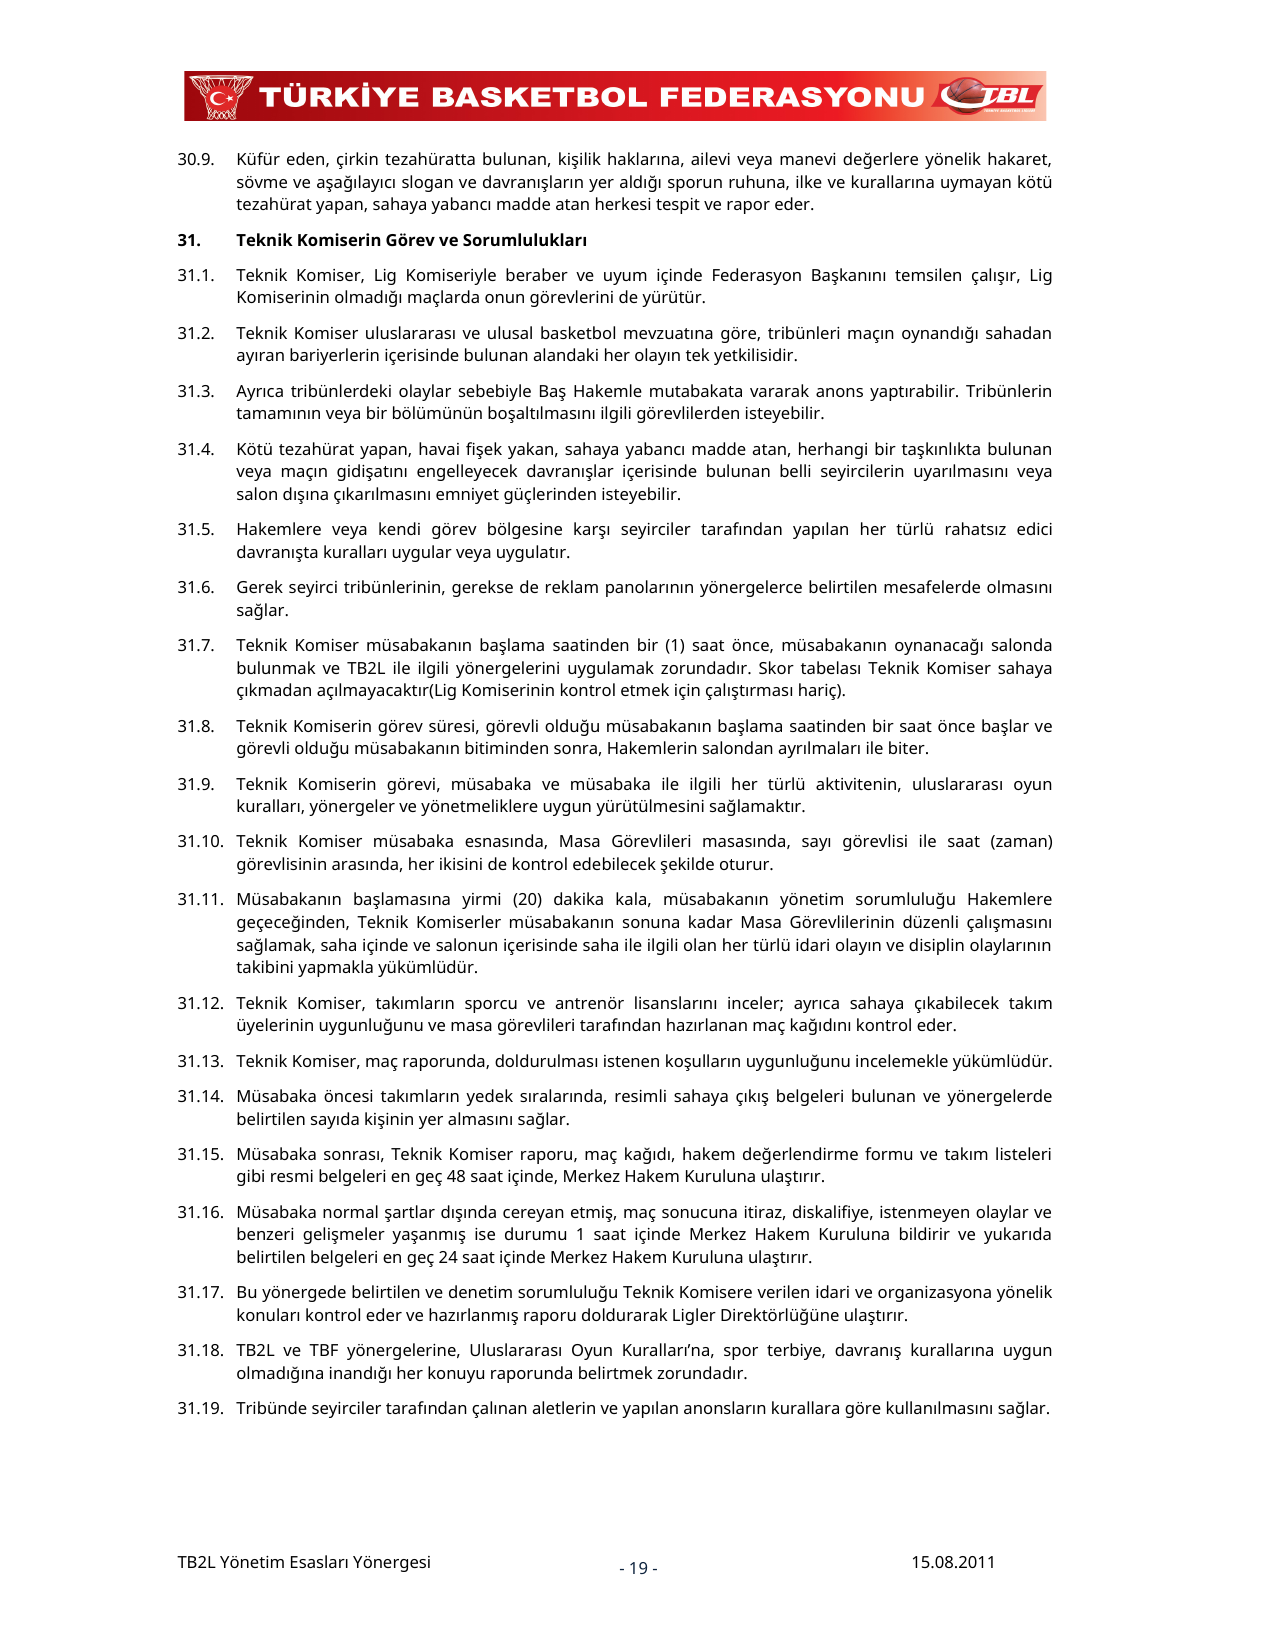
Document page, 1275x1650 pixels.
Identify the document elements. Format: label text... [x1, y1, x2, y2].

list Teknik Komiserin görev süresi, görevli olduğu müsabakanın başlama saatinden bir saat önce başlar ve görevli olduğu müsabakanın bitiminden sonra, Hakemlerin salondan ayrılmaları ile biter. [177, 714, 1053, 760]
subtitle Teknik Komiserin Görev ve Sorumlulukları [177, 228, 1053, 251]
list Bu yönergede belirtilen ve denetim sorumluluğu Teknik Komisere verilen idari ve organizasyona yönelik konuları kontrol eder ve hazırlanmış raporu doldurarak Ligler Direktörlüğüne ulaştırır. [177, 1281, 1053, 1326]
list Teknik Komiser müsabakanın başlama saatinden bir (1) saat önce, müsabakanın oynanacağı salonda bulunmak ve TB2L ile ilgili yönergelerini uygulamak zorundadır. Skor tabelası Teknik Komiser sahaya çıkmadan açılmayacaktır(Lig Komiserinin kontrol etmek için çalıştırması hariç). [177, 634, 1053, 702]
list TB2L ve TBF yönergelerine, Uluslararası Oyun Kuralları’na, spor terbiye, davranış kurallarına uygun olmadığına inandığı her konuyu raporunda belirtmek zorundadır. [177, 1339, 1053, 1384]
list Kötü tezahürat yapan, havai fişek yakan, sahaya yabancı madde atan, herhangi bir taşkınlıkta bulunan veya maçın gidişatını engelleyecek davranışlar içerisinde bulunan belli seyircilerin uyarılmasını veya salon dışına çıkarılmasını emniyet güçlerinden isteyebilir. [177, 437, 1053, 505]
list Gerek seyirci tribünlerinin, gerekse de reklam panolarının yönergelerce belirtilen mesafelerde olmasını sağlar. [177, 576, 1053, 621]
list Teknik Komiser, maç raporunda, doldurulması istenen koşulların uygunluğunu incelemekle yükümlüdür. [177, 1049, 1053, 1072]
list Teknik Komiser, Lig Komiseriyle beraber ve uyum içinde Federasyon Başkanını temsilen çalışır, Lig Komiserinin olmadığı maçlarda onun görevlerini de yürütür. [177, 263, 1053, 309]
list Müsabakanın başlamasına yirmi (20) dakika kala, müsabakanın yönetim sorumluluğu Hakemlere geçeceğinden, Teknik Komiserler müsabakanın sonuna kadar Masa Görevlilerinin düzenli çalışmasını sağlamak, saha içinde ve salonun içerisinde saha ile ilgili olan her türlü idari olayın ve disiplin olaylarının takibini yapmakla yükümlüdür. [177, 888, 1053, 979]
list Tribünde seyirciler tarafından çalınan aletlerin ve yapılan anonsların kurallara göre kullanılmasını sağlar. [177, 1397, 1053, 1419]
picture [184, 71, 1047, 121]
list Ayrıca tribünlerdeki olaylar sebebiyle Baş Hakemle mutabakata vararak anons yaptırabilir. Tribünlerin tamamının veya bir bölümünün boşaltılmasını ilgili görevlilerden isteyebilir. [177, 379, 1053, 425]
list Teknik Komiserin görevi, müsabaka ve müsabaka ile ilgili her türlü aktivitenin, uluslararası oyun kuralları, yönergeler ve yönetmeliklere uygun yürütülmesini sağlamaktır. [177, 772, 1053, 818]
list Teknik Komiser müsabaka esnasında, Masa Görevlileri masasında, sayı görevlisi ile saat (zaman) görevlisinin arasında, her ikisini de kontrol edebilecek şekilde oturur. [177, 830, 1053, 876]
list Müsabaka sonrası, Teknik Komiser raporu, maç kağıdı, hakem değerlendirme formu ve takım listeleri gibi resmi belgeleri en geç 48 saat içinde, Merkez Hakem Kuruluna ulaştırır. [177, 1142, 1053, 1188]
list Küfür eden, çirkin tezahüratta bulunan, kişilik haklarına, ailevi veya manevi değerlere yönelik hakaret, sövme ve aşağılayıcı slogan ve davranışların yer aldığı sporun ruhuna, ilke ve kurallarına uymayan kötü tezahürat yapan, sahaya yabancı madde atan herkesi tespit ve rapor eder. [177, 148, 1053, 216]
list Teknik Komiser, takımların sporcu ve antrenör lisanslarını inceler; ayrıca sahaya çıkabilecek takım üyelerinin uygunluğunu ve masa görevlileri tarafından hazırlanan maç kağıdını kontrol eder. [177, 991, 1053, 1037]
list Teknik Komiser uluslararası ve ulusal basketbol mevzuatına göre, tribünleri maçın oynandığı sahadan ayıran bariyerlerin içerisinde bulunan alandaki her olayın tek yetkilisidir. [177, 321, 1053, 367]
list Müsabaka normal şartlar dışında cereyan etmiş, maç sonucuna itiraz, diskalifiye, istenmeyen olaylar ve benzeri gelişmeler yaşanmış ise durumu 1 saat içinde Merkez Hakem Kuruluna bildirir ve yukarıda belirtilen belgeleri en geç 24 saat içinde Merkez Hakem Kuruluna ulaştırır. [177, 1200, 1053, 1268]
list Müsabaka öncesi takımların yedek sıralarında, resimli sahaya çıkış belgeleri bulunan ve yönergelerde belirtilen sayıda kişinin yer almasını sağlar. [177, 1084, 1053, 1130]
list Hakemlere veya kendi görev bölgesine karşı seyirciler tarafından yapılan her türlü rahatsız edici davranışta kuralları uygular veya uygulatır. [177, 518, 1053, 563]
